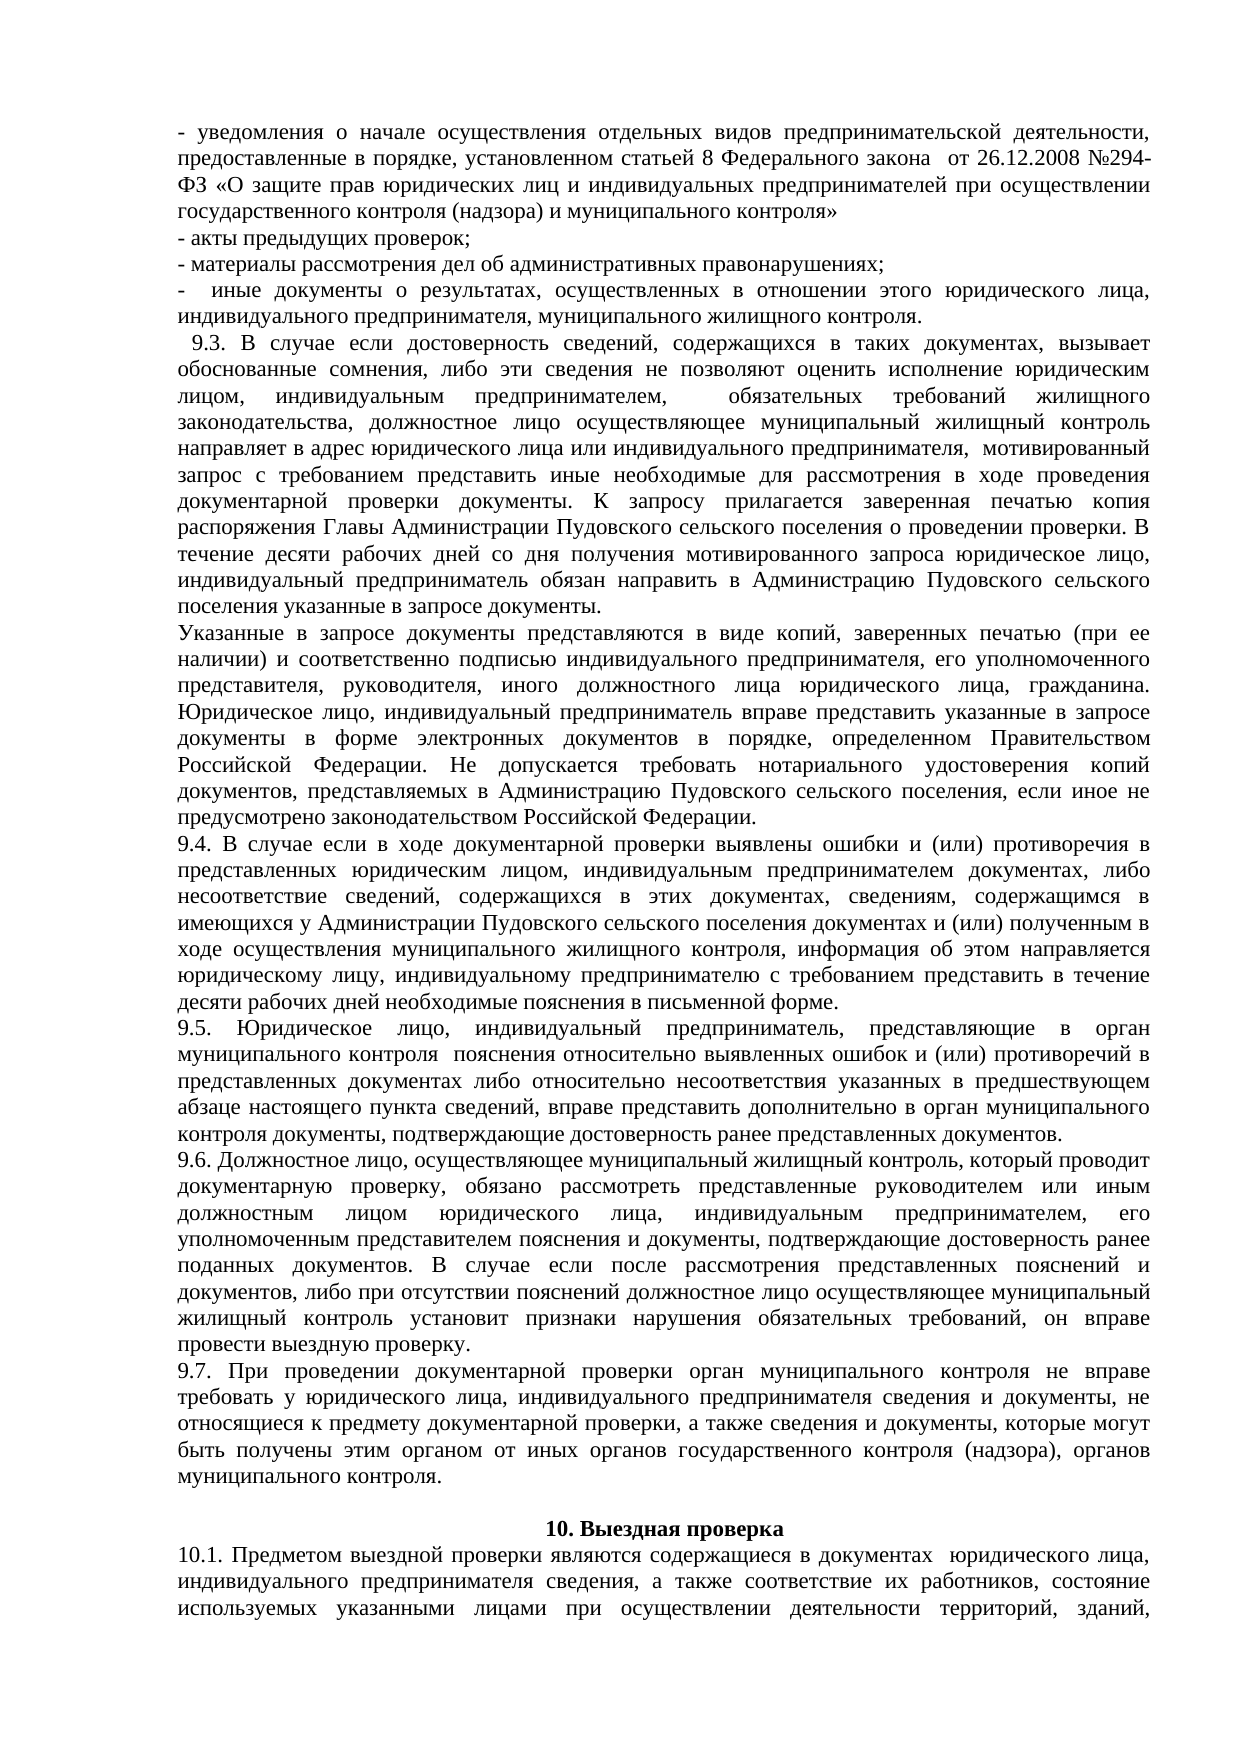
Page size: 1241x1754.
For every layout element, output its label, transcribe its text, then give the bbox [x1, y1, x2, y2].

text - уведомления о начале осуществления отдельных видов предпринимательской деятельности, предоставленные в порядке, установленном статьей 8 Федерального закона от 26.12.2008 №294-ФЗ «О защите прав юридических лиц и индивидуальных предпринимателей при осуществлении государственного контроля (надзора) и муниципального контроля» [177, 118, 1152, 223]
text Указанные в запросе документы представляются в виде копий, заверенных печатью (при ее наличии) и соответственно подписью индивидуального предпринимателя, его уполномоченного представителя, руководителя, иного должностного лица юридического лица, гражданина. Юридическое лицо, индивидуальный предприниматель вправе представить указанные в запросе документы в форме электронных документов в порядке, определенном Правительством Российской Федерации. Не допускается требовать нотариального удостоверения копий документов, представляемых в Администрацию Пудовского сельского поселения, если иное не предусмотрено законодательством Российской Федерации. [177, 619, 1152, 830]
text 9.3. В случае если достоверность сведений, содержащихся в таких документах, вызывает обоснованные сомнения, либо эти сведения не позволяют оценить исполнение юридическим лицом, индивидуальным предпринимателем, обязательных требований жилищного законодательства, должностное лицо осуществляющее муниципальный жилищный контроль направляет в адрес юридического лица или индивидуального предпринимателя, мотивированный запрос с требованием представить иные необходимые для рассмотрения в ходе проведения документарной проверки документы. К запросу прилагается заверенная печатью копия распоряжения Главы Администрации Пудовского сельского поселения о проведении проверки. В течение десяти рабочих дней со дня получения мотивированного запроса юридическое лицо, индивидуальный предприниматель обязан направить в Администрацию Пудовского сельского поселения указанные в запросе документы. [177, 329, 1152, 619]
text 9.5. Юридическое лицо, индивидуальный предприниматель, представляющие в орган муниципального контроля пояснения относительно выявленных ошибок и (или) противоречий в представленных документах либо относительно несоответствия указанных в предшествующем абзаце настоящего пункта сведений, вправе представить дополнительно в орган муниципального контроля документы, подтверждающие достоверность ранее представленных документов. [177, 1014, 1152, 1146]
text 10. Выездная проверка [177, 1515, 1152, 1541]
text - акты предыдущих проверок; [177, 223, 1152, 250]
text 9.7. При проведении документарной проверки орган муниципального контроля не вправе требовать у юридического лица, индивидуального предпринимателя сведения и документы, не относящиеся к предмету документарной проверки, а также сведения и документы, которые могут быть получены этим органом от иных органов государственного контроля (надзора), органов муниципального контроля. [177, 1357, 1152, 1488]
text - иные документы о результатах, осуществленных в отношении этого юридического лица, индивидуального предпринимателя, муниципального жилищного контроля. [177, 276, 1152, 329]
text - материалы рассмотрения дел об административных правонарушениях; [177, 250, 1152, 276]
text 9.4. В случае если в ходе документарной проверки выявлены ошибки и (или) противоречия в представленных юридическим лицом, индивидуальным предпринимателем документах, либо несоответствие сведений, содержащихся в этих документах, сведениям, содержащимся в имеющихся у Администрации Пудовского сельского поселения документах и (или) полученным в ходе осуществления муниципального жилищного контроля, информация об этом направляется юридическому лицу, индивидуальному предпринимателю с требованием представить в течение десяти рабочих дней необходимые пояснения в письменной форме. [177, 830, 1152, 1014]
text 9.6. Должностное лицо, осуществляющее муниципальный жилищный контроль, который проводит документарную проверку, обязано рассмотреть представленные руководителем или иным должностным лицом юридического лица, индивидуальным предпринимателем, его уполномоченным представителем пояснения и документы, подтверждающие достоверность ранее поданных документов. В случае если после рассмотрения представленных пояснений и документов, либо при отсутствии пояснений должностное лицо осуществляющее муниципальный жилищный контроль установит признаки нарушения обязательных требований, он вправе провести выездную проверку. [177, 1146, 1152, 1357]
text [177, 1541, 1152, 1620]
